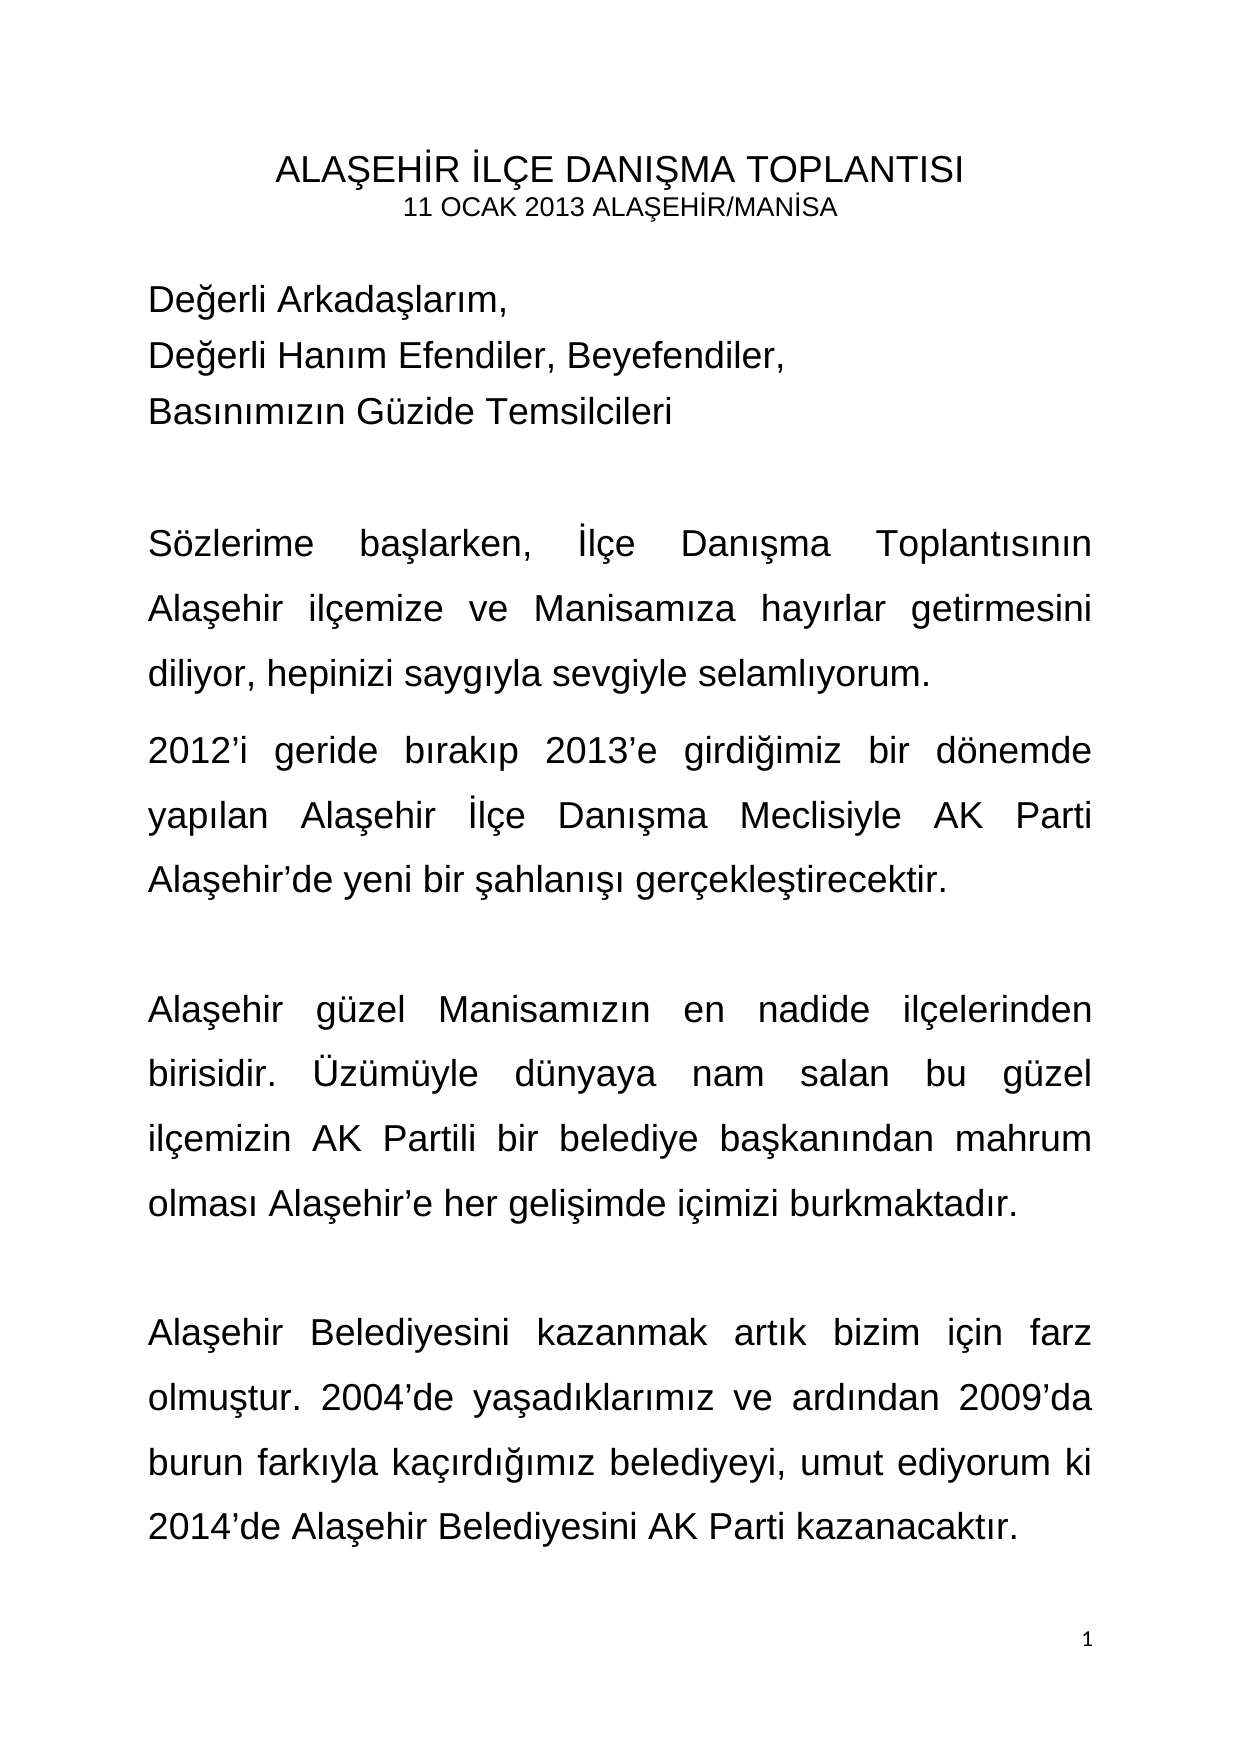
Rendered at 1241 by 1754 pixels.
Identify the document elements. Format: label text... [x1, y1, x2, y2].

text Basınımızın Güzide Temsilcileri [148, 389, 1093, 432]
text Alaşehir Belediyesini kazanmak artık bizim için farz olmuştur. 2004’de yaşadıklarımız ve ardından 2009’da burun farkıyla kaçırdığımız belediyeyi, umut ediyorum ki 2014’de Alaşehir Belediyesini AK Parti kazanacaktır. [148, 1310, 1093, 1548]
text 11 OCAK 2013 ALAŞEHİR/MANİSA [148, 191, 1093, 222]
text Alaşehir güzel Manisamızın en nadide ilçelerinden birisidir. Üzümüyle dünyaya nam salan bu güzel ilçemizin AK Partili bir belediye başkanından mahrum olması Alaşehir’e her gelişimde içimizi burkmaktadır. [148, 987, 1093, 1224]
text Değerli Arkadaşlarım, [148, 278, 1093, 321]
text 2012’i geride bırakıp 2013’e girdiğimiz bir dönemde yapılan Alaşehir İlçe Danışma Meclisiyle AK Parti Alaşehir’de yeni bir şahlanışı gerçekleştirecektir. [148, 728, 1093, 901]
text Değerli Hanım Efendiler, Beyefendiler, [148, 333, 1093, 376]
text Sözlerime başlarken, İlçe Danışma Toplantısının Alaşehir ilçemize ve Manisamıza hayırlar getirmesini diliyor, hepinizi saygıyla sevgiyle selamlıyorum. [148, 522, 1093, 694]
text ALAŞEHİR İLÇE DANIŞMA TOPLANTISI [148, 148, 1093, 191]
